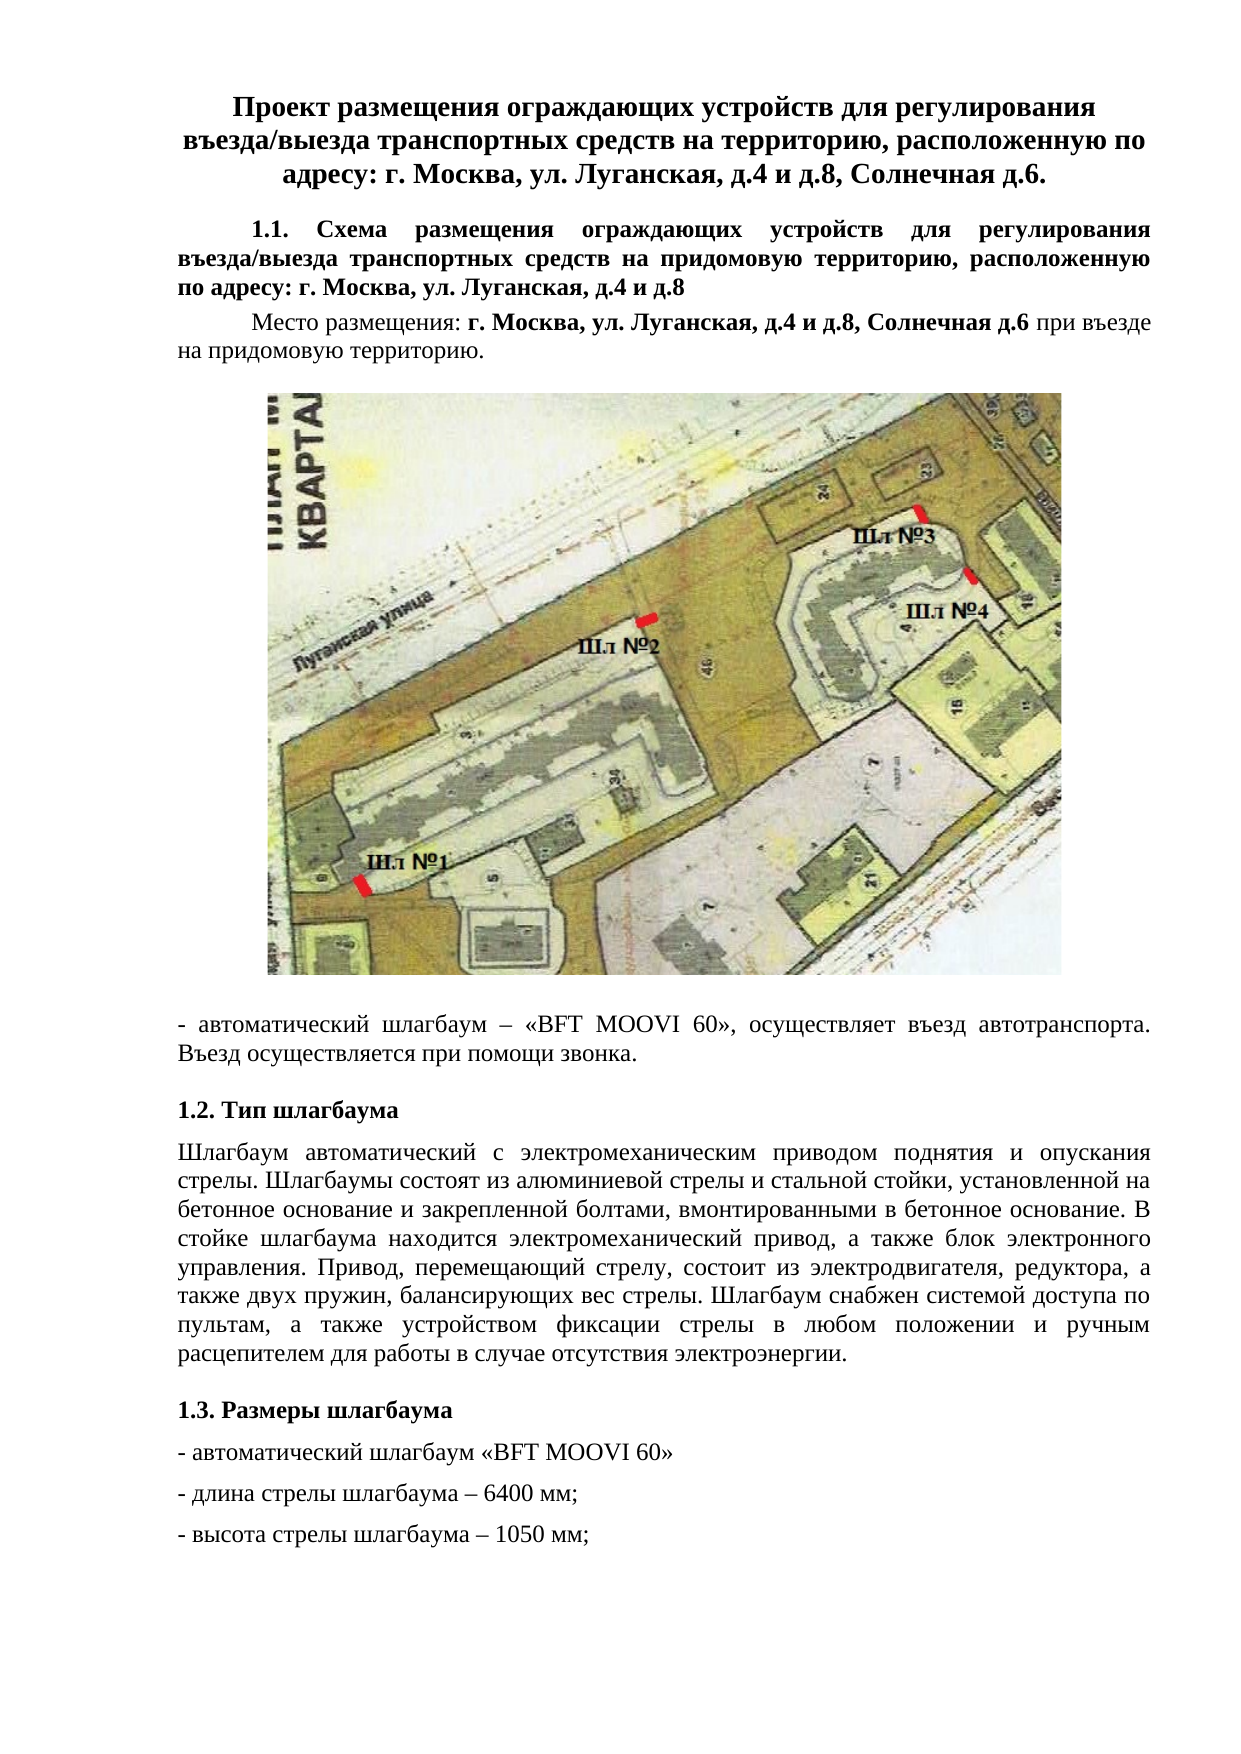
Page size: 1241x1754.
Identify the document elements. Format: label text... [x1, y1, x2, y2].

text 1.2. Тип шлагбаума [177, 1095, 1152, 1124]
text - автоматический шлагбаум – «BFT MOOVI 60», осуществляет въезд автотранспорта. Въезд осуществляется при помощи звонка. [177, 1009, 1152, 1067]
text 1.3. Размеры шлагбаума [177, 1395, 1152, 1424]
text Шлагбаум автоматический с электромеханическим приводом поднятия и опускания стрелы. Шлагбаумы состоят из алюминиевой стрелы и стальной стойки, установленной на бетонное основание и закрепленной болтами, вмонтированными в бетонное основание. В стойке шлагбаума находится электромеханический привод, а также блок электронного управления. Привод, перемещающий стрелу, состоит из электродвигателя, редуктора, а также двух пружин, балансирующих вес стрелы. Шлагбаум снабжен системой доступа по пультам, а также устройством фиксации стрелы в любом положении и ручным расцепителем для работы в случае отсутствия электроэнергии. [177, 1137, 1152, 1367]
text Проект размещения ограждающих устройств для регулирования въезда/выезда транспортных средств на территорию, расположенную по адресу: г. Москва, ул. Луганская, д.4 и д.8, Солнечная д.6. [177, 89, 1152, 189]
text - высота стрелы шлагбаума – 1050 мм; [177, 1519, 1152, 1548]
picture [267, 393, 1062, 975]
text Место размещения: г. Москва, ул. Луганская, д.4 и д.8, Солнечная д.6 при въезде на придомовую территорию. [177, 307, 1152, 364]
subtitle 1.1. Схема размещения ограждающих устройств для регулирования въезда/выезда транспортных средств на придомовую территорию, расположенную по адресу: г. Москва, ул. Луганская, д.4 и д.8 [177, 214, 1152, 301]
text - автоматический шлагбаум «BFT MOOVI 60» [177, 1437, 1152, 1465]
text - длина стрелы шлагбаума – 6400 мм; [177, 1478, 1152, 1507]
